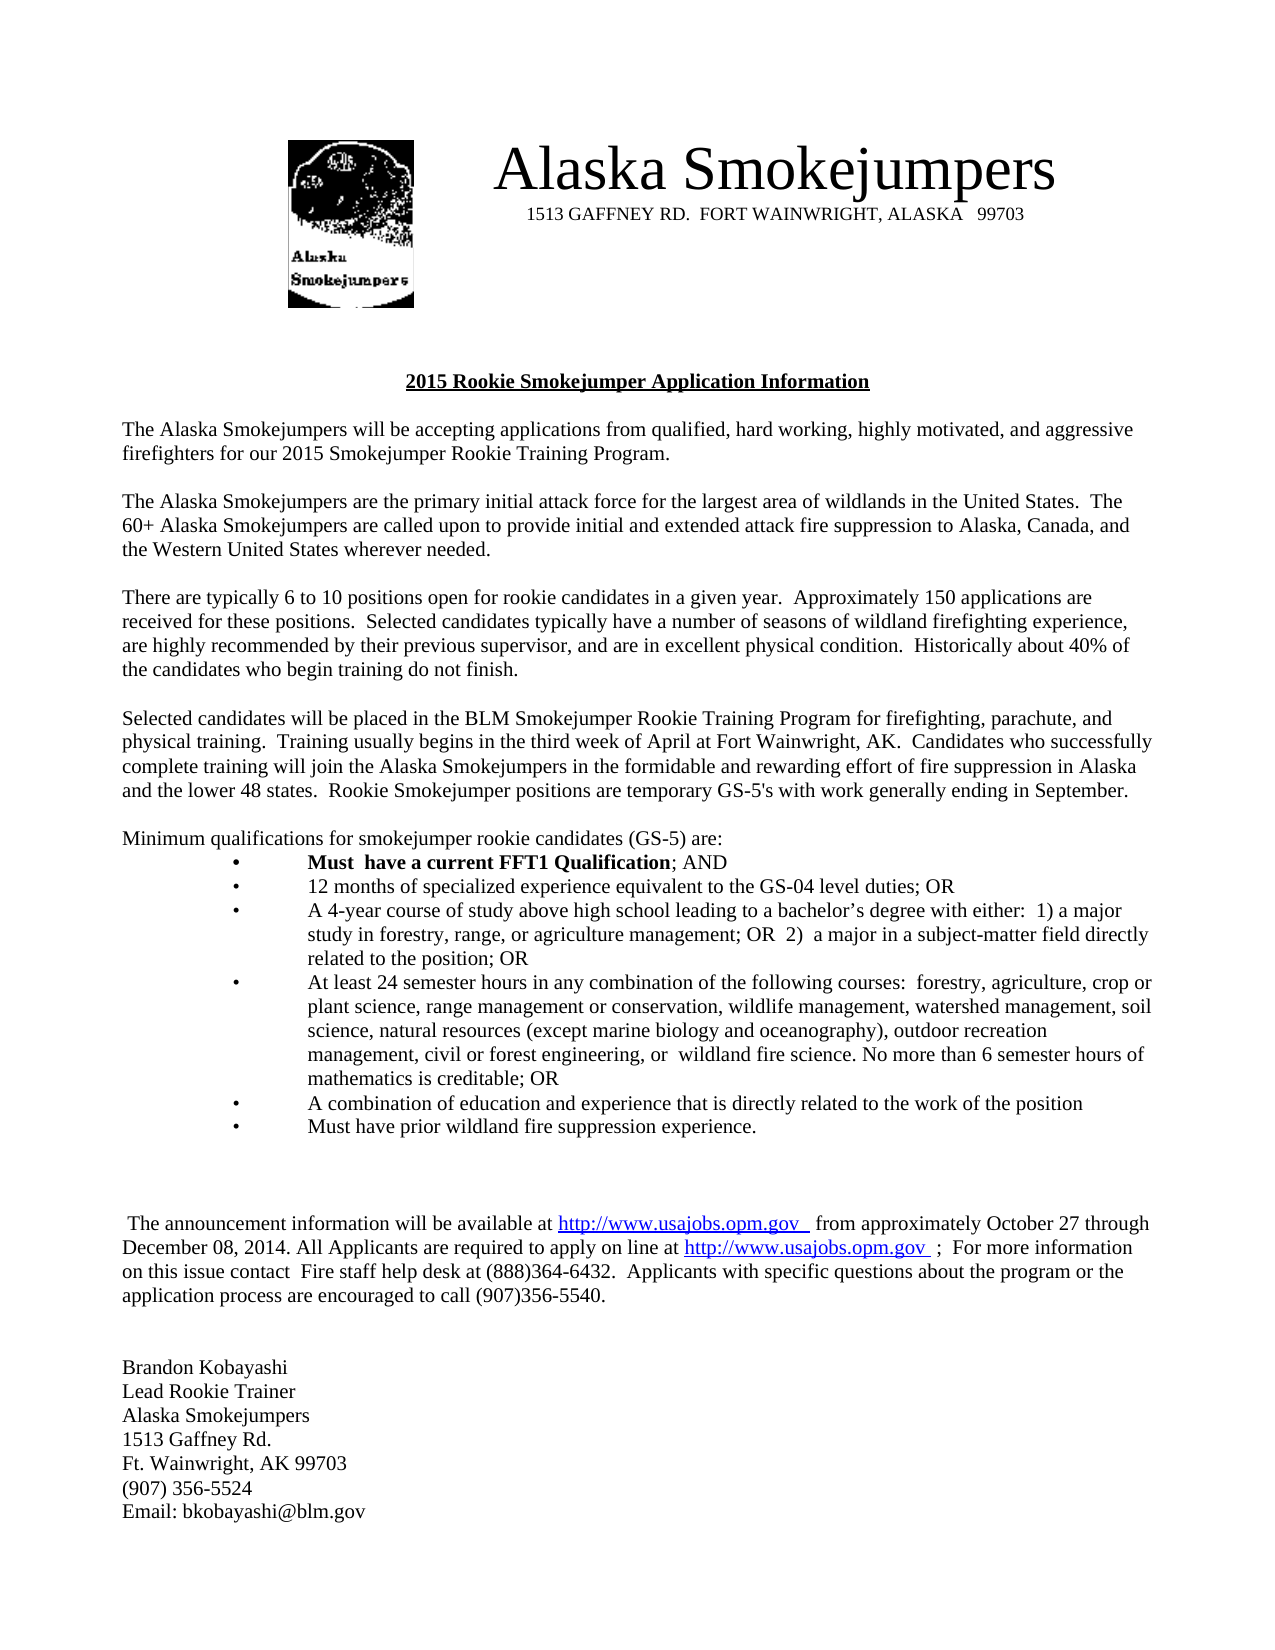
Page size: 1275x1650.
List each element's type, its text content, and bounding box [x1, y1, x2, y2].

text , 99703 [122, 1451, 1153, 1475]
text The Alaska Smokejumpers are the primary initial attack force for the largest area of wildlands in the United States. The 60+ Alaska Smokejumpers are called upon to provide initial and extended attack fire suppression to Alaska, Canada, and the Western United States wherever needed. [122, 489, 1153, 561]
text • A 4-year course of study above high school leading to a bachelor’s degree with either: 1) a major [122, 898, 1153, 922]
text Lead Rookie Trainer [122, 1379, 1153, 1403]
text Selected candidates will be placed in the BLM Smokejumper Rookie Training Program for firefighting, parachute, and physical training. Training usually begins in the third week of April at Fort Wainwright, AK. Candidates who successfully complete training will join the Alaska Smokejumpers in the formidable and rewarding effort of fire suppression in and the lower 48 states. Rookie Smokejumper positions are temporary GS-5's with work generally ending in September. [122, 705, 1153, 802]
text (907) 356-5524 [122, 1475, 1153, 1499]
text study in forestry, range, or agriculture management; OR 2) a major in a subject-matter field directly [232, 922, 1153, 946]
text There are typically 6 to 10 positions open for rookie candidates in a given year. Approximately 150 applications are received for these positions. Selected candidates typically have a number of seasons of wildland firefighting experience, are highly recommended by their previous supervisor, and are in excellent physical condition. Historically about 40% of the candidates who begin training do not finish. [122, 585, 1153, 681]
text • A combination of education and experience that is directly related to the work of the position [122, 1090, 1153, 1114]
text Smokejumpers [122, 1403, 1153, 1427]
text The announcement information will be available at http://www.usajobs.opm.gov from approximately October 27 through December 08, 2014. All Applicants are required to apply on line at http://www.usajobs.opm.gov ; For more information on this issue contact Fire staff help desk at (888)364-6432. Applicants with specific questions about the program or the application process are encouraged to call (907)356-5540. [122, 1211, 1153, 1307]
list Must have a current FFT1 Qualification; AND [232, 850, 1153, 874]
text Smokejumpers [382, 131, 1125, 203]
text 2015 Rookie Smokejumper Application Information [150, 368, 1125, 393]
list 12 months of specialized experience equivalent to the GS-04 level duties; OR [232, 874, 1153, 898]
text Brandon Kobayashi [122, 1355, 1153, 1379]
text • At least 24 semester hours in any combination of the following courses: forestry, agriculture, crop or plant science, range management or conservation, wildlife management, watershed management, soil science, natural resources (except marine biology and oceanography), outdoor recreation management, civil or forest engineering, or wildland fire science. No more than 6 semester hours of mathematics is creditable; OR [232, 970, 1153, 1090]
text Minimum qualifications for smokejumper rookie candidates (GS-5) are: [122, 826, 1153, 850]
text FORT WAINWRIGHT, ALASKA 99703 [416, 203, 1125, 225]
text • Must have prior wildland fire suppression experience. [122, 1114, 1153, 1138]
text related to the position; OR [232, 946, 1153, 970]
text The Alaska Smokejumpers will be accepting applications from qualified, hard working, highly motivated, and aggressive firefighters for our 2015 Smokejumper Rookie Training Program. [122, 417, 1153, 465]
text Email: bkobayashi@blm.gov [122, 1499, 1153, 1523]
